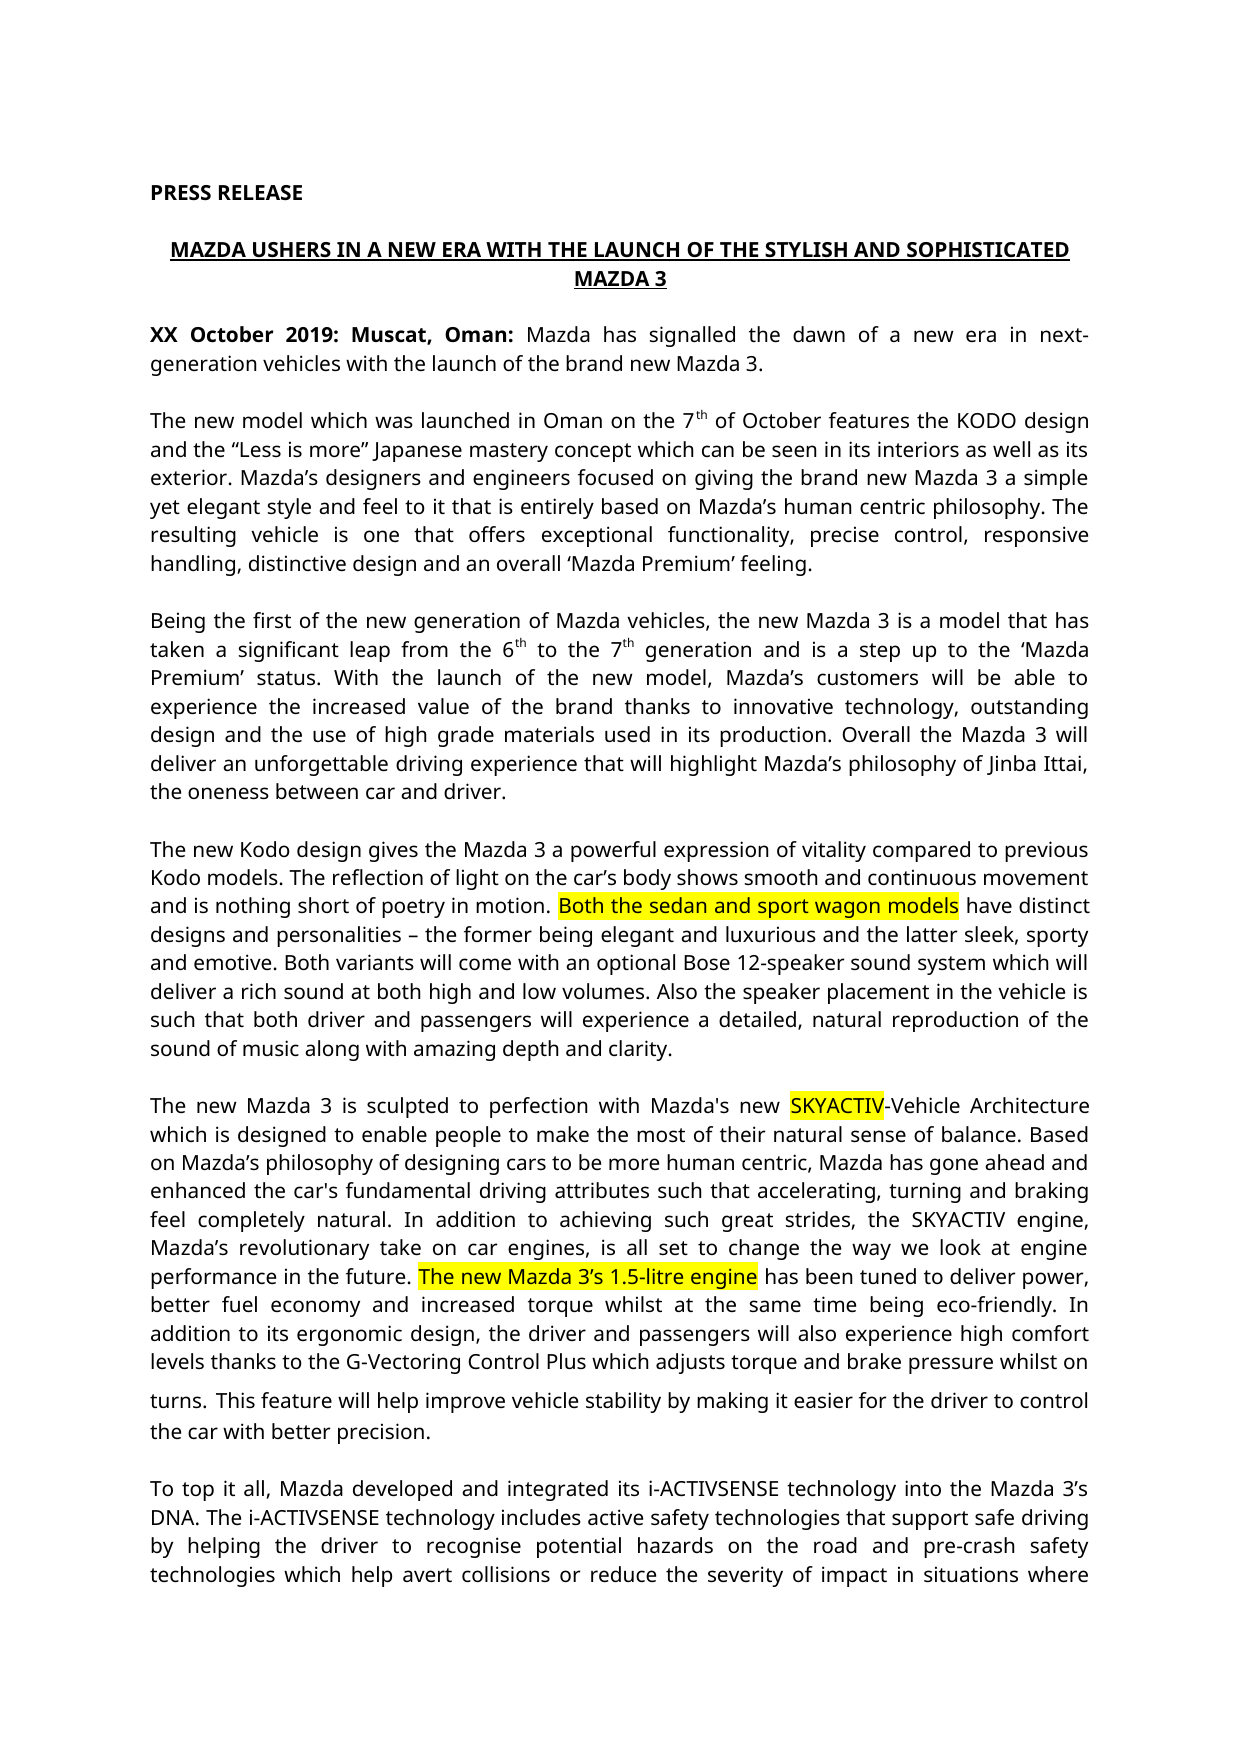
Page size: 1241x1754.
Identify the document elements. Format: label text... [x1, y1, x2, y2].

text Being the first of the new generation of Mazda vehicles, the new Mazda 3 is a model that has taken a significant leap from the 6th to the 7th generation and is a step up to the ‘Mazda Premium’ status. With the launch of the new model, Mazda’s customers will be able to experience the increased value of the brand thanks to innovative technology, outstanding design and the use of high grade materials used in its production. Overall the Mazda 3 will deliver an unforgettable driving experience that will highlight Mazda’s philosophy of Jinba Ittai, the oneness between car and driver. [150, 606, 1090, 806]
text The new Kodo design gives the Mazda 3 a powerful expression of vitality compared to previous Kodo models. The reflection of light on the car’s body shows smooth and continuous movement and is nothing short of poetry in motion. Both the sedan and sport wagon models have distinct designs and personalities – the former being elegant and luxurious and the latter sleek, sporty and emotive. Both variants will come with an optional Bose 12-speaker sound system which will deliver a rich sound at both high and low volumes. Also the speaker placement in the vehicle is such that both driver and passengers will experience a detailed, natural reproduction of the sound of music along with amazing depth and clarity. [150, 835, 1090, 1062]
text XX October 2019: Muscat, Oman: Mazda has signalled the dawn of a new era in next-generation vehicles with the launch of the brand new Mazda 3. [150, 321, 1090, 377]
text The new model which was launched in Oman on the 7th of October features the KODO design and the “Less is more” Japanese mastery concept which can be seen in its interiors as well as its exterior. Mazda’s designers and engineers focused on giving the brand new Mazda 3 a simple yet elegant style and feel to it that is entirely based on Mazda’s human centric philosophy. The resulting vehicle is one that offers exceptional functionality, precise control, responsive handling, distinctive design and an overall ‘Mazda Premium’ feeling. [150, 407, 1090, 577]
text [150, 1474, 1090, 1588]
text The new Mazda 3 is sculpted to perfection with Mazda's new SKYACTIV-Vehicle Architecture which is designed to enable people to make the most of their natural sense of balance. Based on Mazda’s philosophy of designing cars to be more human centric, Mazda has gone ahead and enhanced the car's fundamental driving attributes such that accelerating, turning and braking feel completely natural. In addition to achieving such great strides, the SKYACTIV engine, Mazda’s revolutionary take on car engines, is all set to change the way we look at engine performance in the future. The new Mazda 3’s 1.5-litre engine has been tuned to deliver power, better fuel economy and increased torque whilst at the same time being eco-friendly. In addition to its ergonomic design, the driver and passengers will also experience high comfort levels thanks to the G-Vectoring Control Plus which adjusts torque and brake pressure whilst on turns. This feature will help improve vehicle stability by making it easier for the driver to control the car with better precision. [150, 1091, 1090, 1445]
text MAZDA USHERS IN A NEW ERA WITH THE LAUNCH OF THE STYLISH AND SOPHISTICATED MAZDA 3 [150, 235, 1090, 292]
text PRESS RELEASE [150, 178, 1090, 207]
